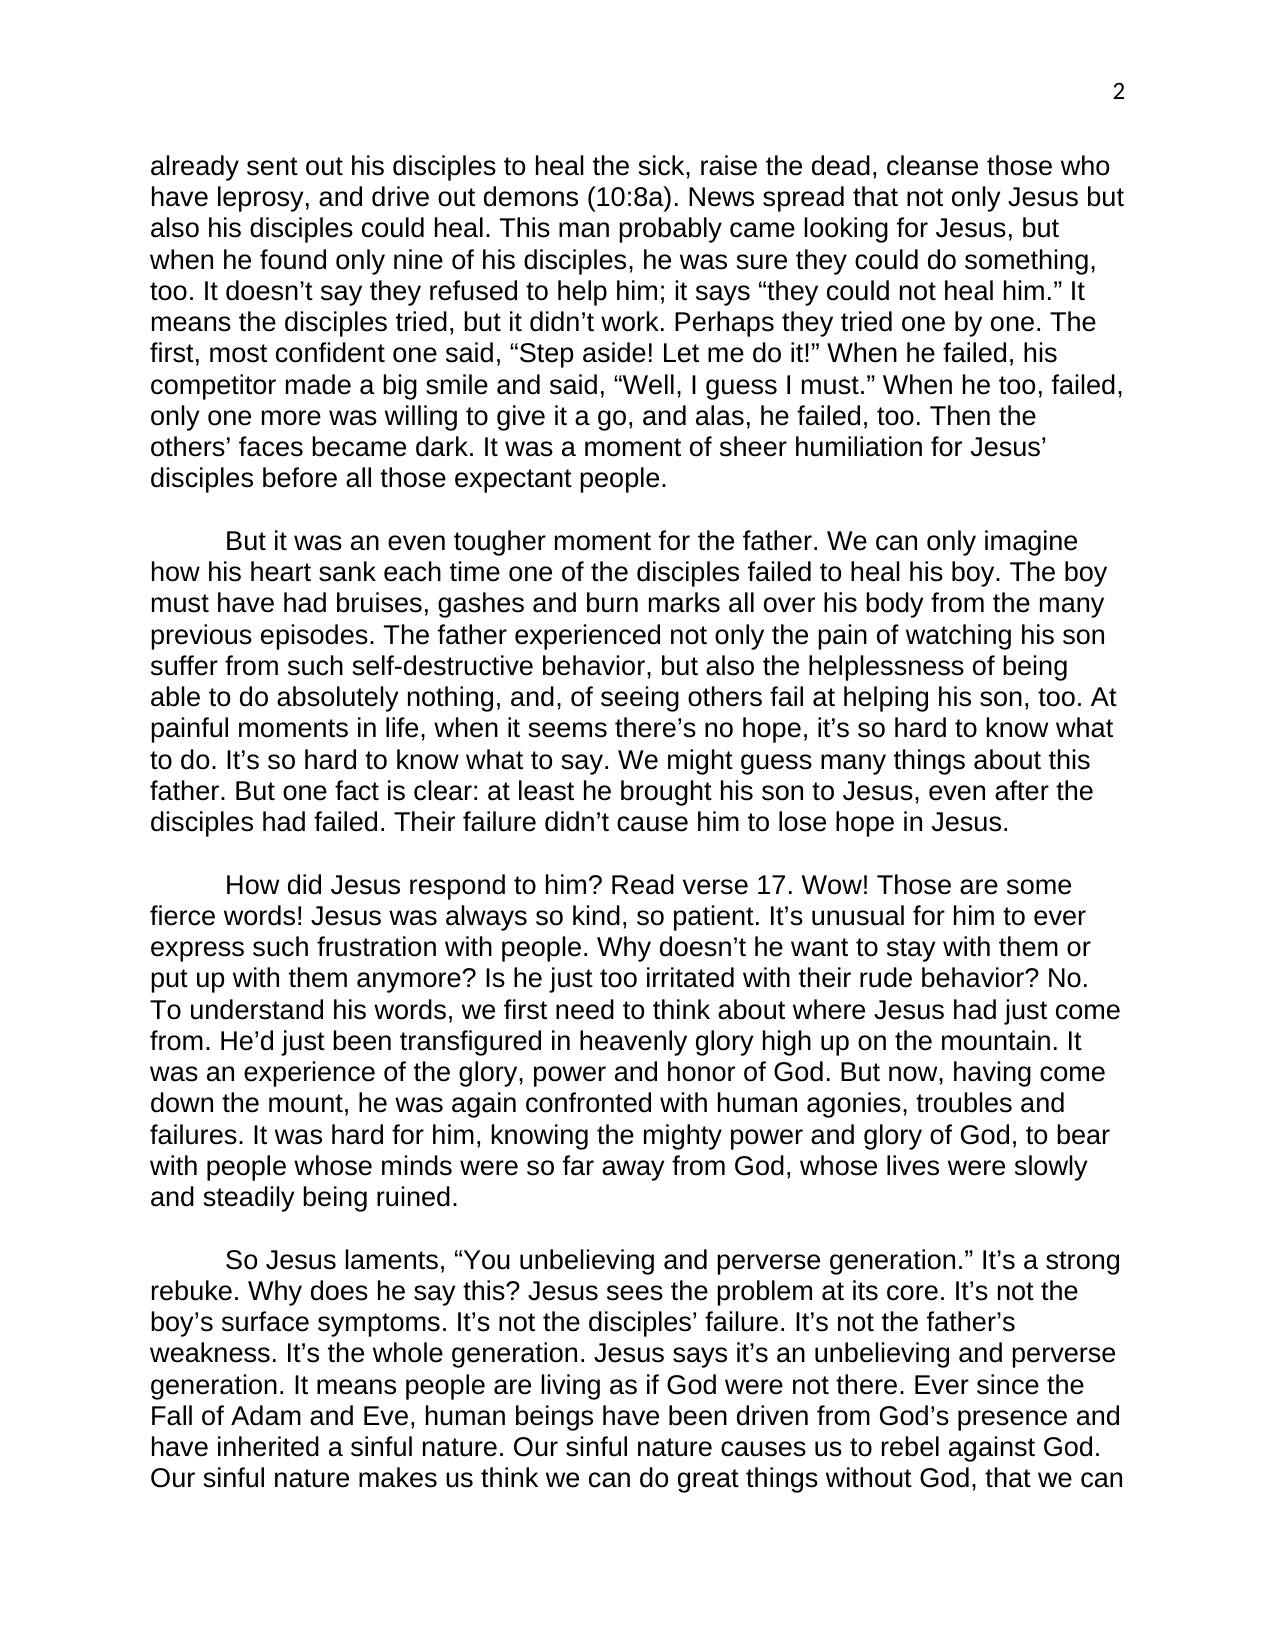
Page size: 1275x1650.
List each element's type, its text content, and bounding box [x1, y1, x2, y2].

text How did Jesus respond to him? Read verse 17. Wow! Those are some fierce words! Jesus was always so kind, so patient. It’s unusual for him to ever express such frustration with people. Why doesn’t he want to stay with them or put up with them anymore? Is he just too irritated with their rude behavior? No. To understand his words, we first need to think about where Jesus had just come from. He’d just been transfigured in heavenly glory high up on the mountain. It was an experience of the glory, power and honor of God. But now, having come down the mount, he was again confronted with human agonies, troubles and failures. It was hard for him, knowing the mighty power and glory of God, to bear with people whose minds were so far away from God, whose lives were slowly and steadily being ruined. [150, 869, 1125, 1212]
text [150, 1244, 1125, 1494]
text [150, 150, 1125, 494]
text But it was an even tougher moment for the father. We can only imagine how his heart sank each time one of the disciples failed to heal his boy. The boy must have had bruises, gashes and burn marks all over his body from the many previous episodes. The father experienced not only the pain of watching his son suffer from such self-destructive behavior, but also the helplessness of being able to do absolutely nothing, and, of seeing others fail at helping his son, too. At painful moments in life, when it seems there’s no hope, it’s so hard to know what to do. It’s so hard to know what to say. We might guess many things about this father. But one fact is clear: at least he brought his son to Jesus, even after the disciples had failed. Their failure didn’t cause him to lose hope in Jesus. [150, 525, 1125, 837]
